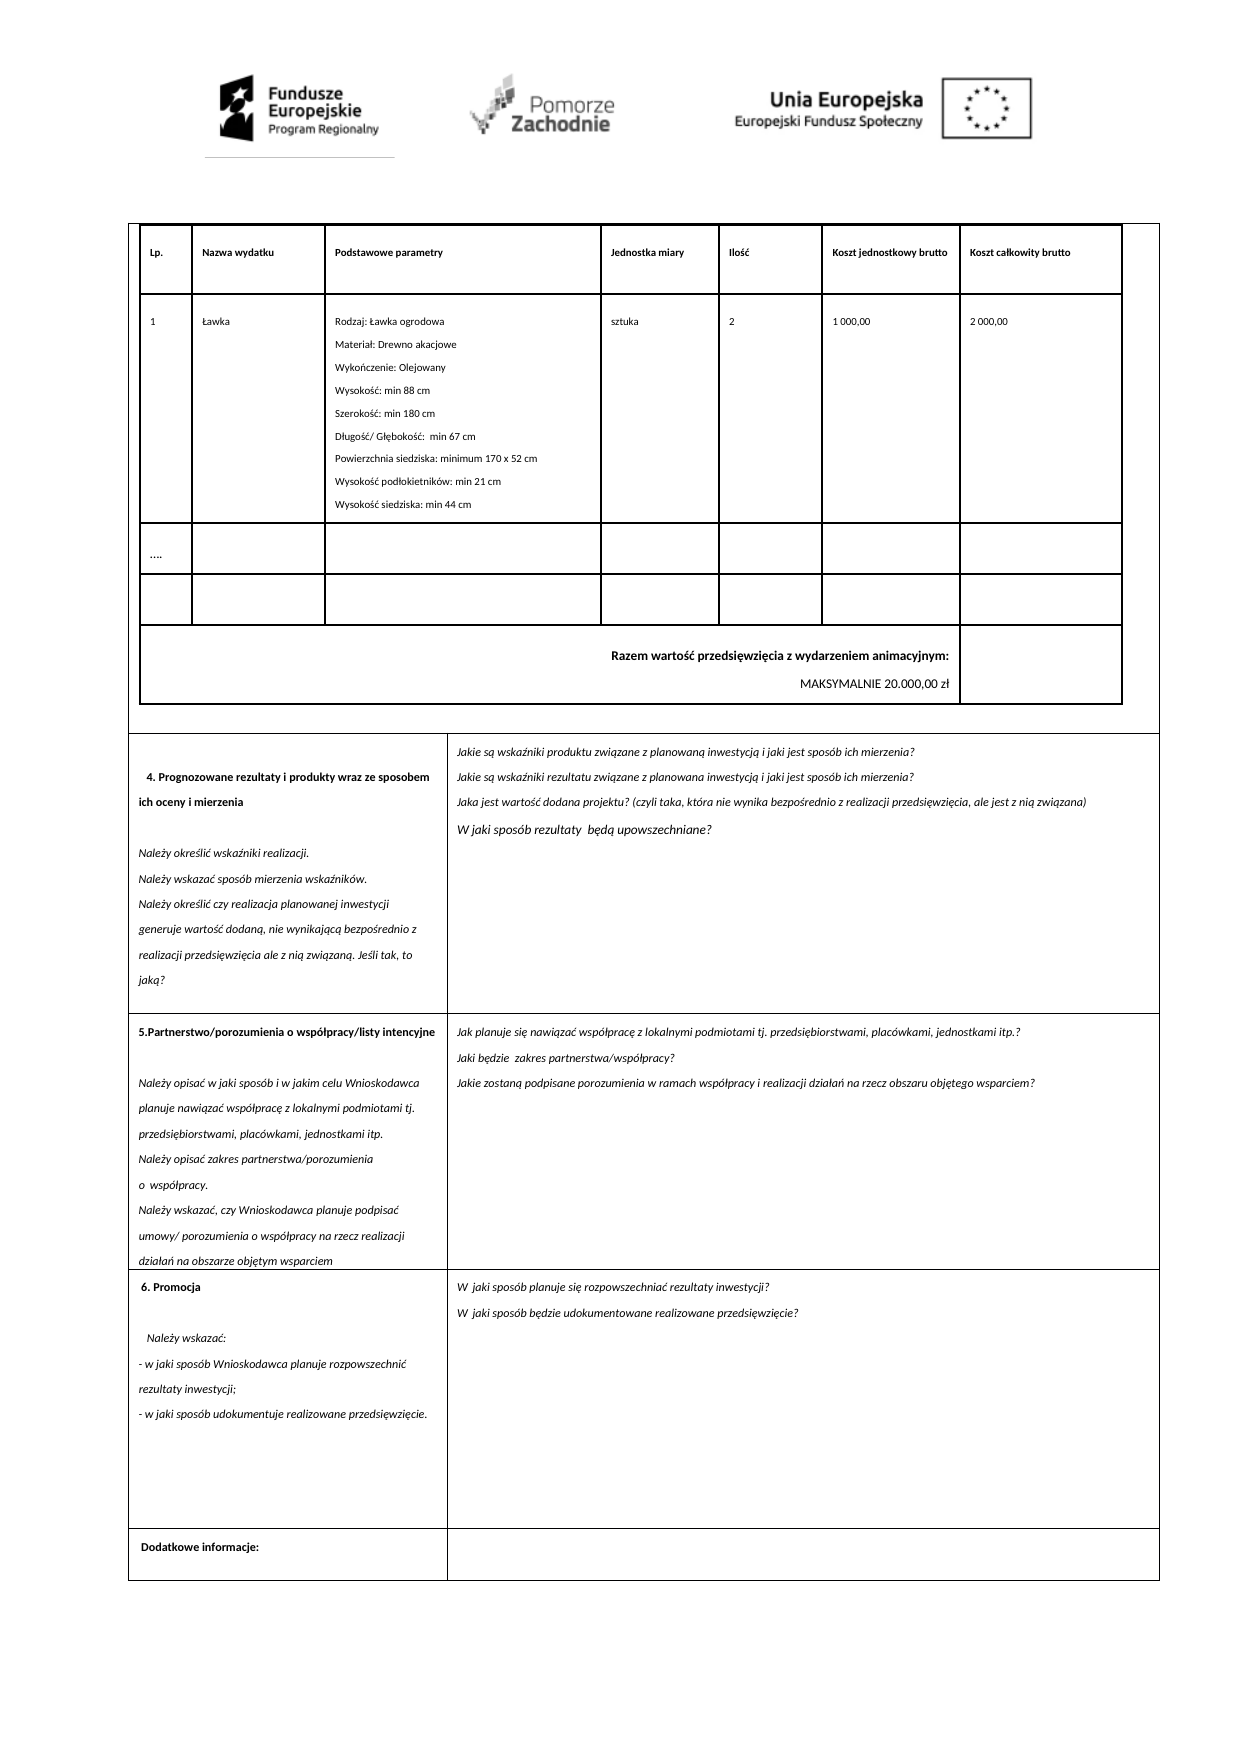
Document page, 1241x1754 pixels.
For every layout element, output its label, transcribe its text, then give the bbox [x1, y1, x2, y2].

picture [204, 58, 395, 159]
table_cell 4. Prognozowane rezultaty i produkty wraz ze sposobem ich oceny i mierzenia Należy określić wskaźniki realizacji. Należy wskazać sposób mierzenia wskaźników. Należy określić czy realizacja planowanej inwestycji generuje wartość dodaną, nie wynikającą bezpośrednio z realizacji przedsięwzięcia ale z nią związaną. Jeśli tak, to jaką? [129, 734, 447, 1013]
table_cell Jak planuje się nawiązać współpracę z lokalnymi podmiotami tj. przedsiębiorstwami, placówkami, jednostkami itp.? Jaki będzie zakres partnerstwa/współpracy? Jakie zostaną podpisane porozumienia w ramach współpracy i realizacji działań na rzecz obszaru objętego wsparciem? [448, 1014, 1159, 1268]
table_cell 6. Promocja Należy wskazać: - w jaki sposób Wnioskodawca planuje rozpowszechnić rezultaty inwestycji; - w jaki sposób udokumentuje realizowane przedsięwzięcie. [129, 1270, 447, 1528]
table_cell [448, 1529, 1159, 1579]
picture [454, 58, 630, 150]
picture [715, 58, 1051, 159]
table_cell 5.Partnerstwo/porozumienia o współpracy/listy intencyjne Należy opisać w jaki sposób i w jakim celu Wnioskodawca planuje nawiązać współpracę z lokalnymi podmiotami tj. przedsiębiorstwami, placówkami, jednostkami itp. Należy opisać zakres partnerstwa/porozumienia o współpracy. Należy wskazać, czy Wnioskodawca planuje podpisać umowy/ porozumienia o współpracy na rzecz realizacji działań na obszarze objętym wsparciem [129, 1014, 447, 1268]
table_cell W jaki sposób planuje się rozpowszechniać rezultaty inwestycji? W jaki sposób będzie udokumentowane realizowane przedsięwzięcie? [448, 1270, 1159, 1528]
table_cell Jakie są wskaźniki produktu związane z planowaną inwestycją i jaki jest sposób ich mierzenia? Jakie są wskaźniki rezultatu związane z planowana inwestycją i jaki jest sposób ich mierzenia? Jaka jest wartość dodana projektu? (czyli taka, która nie wynika bezpośrednio z realizacji przedsięwzięcia, ale jest z nią związana) W jaki sposób rezultaty będą upowszechniane? [448, 734, 1159, 1013]
table_cell Dodatkowe informacje: [129, 1529, 447, 1579]
